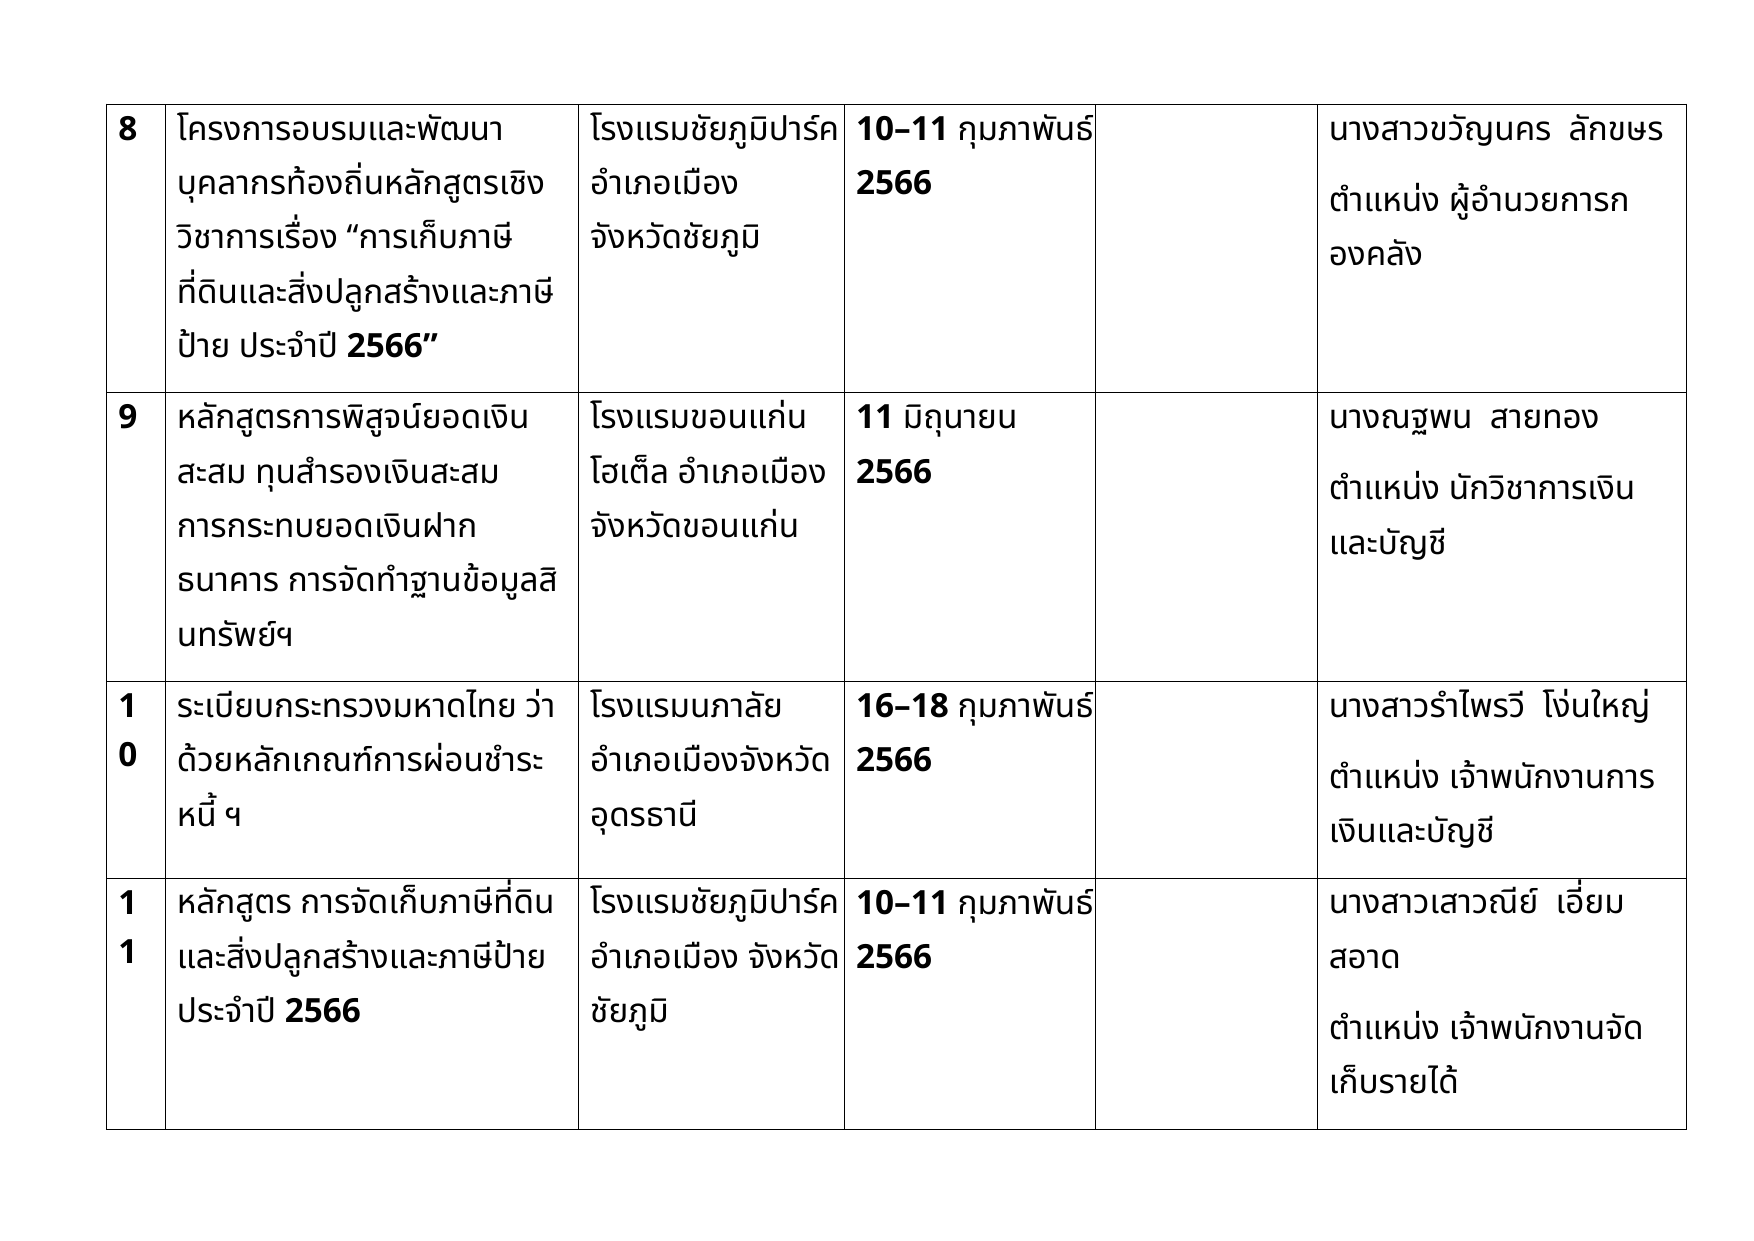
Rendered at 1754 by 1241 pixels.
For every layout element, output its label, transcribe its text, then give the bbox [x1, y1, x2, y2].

table_cell [1096, 879, 1317, 1128]
table_cell โครงการอบรมและพัฒนาบุคลากรท้องถิ่นหลักสูตรเชิงวิชาการเรื่อง “การเก็บภาษีที่ดินและสิ่งปลูกสร้างและภาษีป้าย ประจำปี 2566” [166, 105, 578, 392]
table_cell 9 [107, 393, 165, 681]
table_cell 11 มิถุนายน 2566 [845, 393, 1095, 681]
table_cell 10–11 กุมภาพันธ์ 2566 [845, 105, 1095, 392]
table_cell นางณฐพน สายทอง ตำแหน่ง นักวิชาการเงินและบัญชี [1318, 393, 1686, 681]
table_cell โรงแรมนภาลัย อำเภอเมืองจังหวัดอุดรธานี [579, 682, 844, 877]
table_cell โรงแรมชัยภูมิปาร์ค อำเภอเมือง จังหวัดชัยภูมิ [579, 105, 844, 392]
table_cell ระเบียบกระทรวงมหาดไทย ว่าด้วยหลักเกณฑ์การผ่อนชำระหนี้ ฯ [166, 682, 578, 877]
table_cell 8 [107, 105, 165, 392]
table_cell 16–18 กุมภาพันธ์ 2566 [845, 682, 1095, 877]
table_cell [1096, 105, 1317, 392]
table_cell หลักสูตรการพิสูจน์ยอดเงินสะสม ทุนสำรองเงินสะสม การกระทบยอดเงินฝากธนาคาร การจัดทำฐานข้อมูลสินทรัพย์ฯ [166, 393, 578, 681]
table_cell นางสาวรำไพรวี โง่นใหญ่ ตำแหน่ง เจ้าพนักงานการเงินและบัญชี [1318, 682, 1686, 877]
table_cell [1096, 393, 1317, 681]
table_cell 10 [107, 682, 165, 877]
table_cell หลักสูตร การจัดเก็บภาษีที่ดินและสิ่งปลูกสร้างและภาษีป้าย ประจำปี 2566 [166, 879, 578, 1128]
table_cell นางสาวขวัญนคร ลักขษร ตำแหน่ง ผู้อำนวยการกองคลัง [1318, 105, 1686, 392]
table_cell นางสาวเสาวณีย์ เอี่ยมสอาด ตำแหน่ง เจ้าพนักงานจัดเก็บรายได้ [1318, 879, 1686, 1128]
table_cell 11 [107, 879, 165, 1128]
table_cell โรงแรมขอนแก่นโฮเต็ล อำเภอเมือง จังหวัดขอนแก่น [579, 393, 844, 681]
table_cell โรงแรมชัยภูมิปาร์ค อำเภอเมือง จังหวัดชัยภูมิ [579, 879, 844, 1128]
table_cell 10–11 กุมภาพันธ์ 2566 [845, 879, 1095, 1128]
table_cell [1096, 682, 1317, 877]
